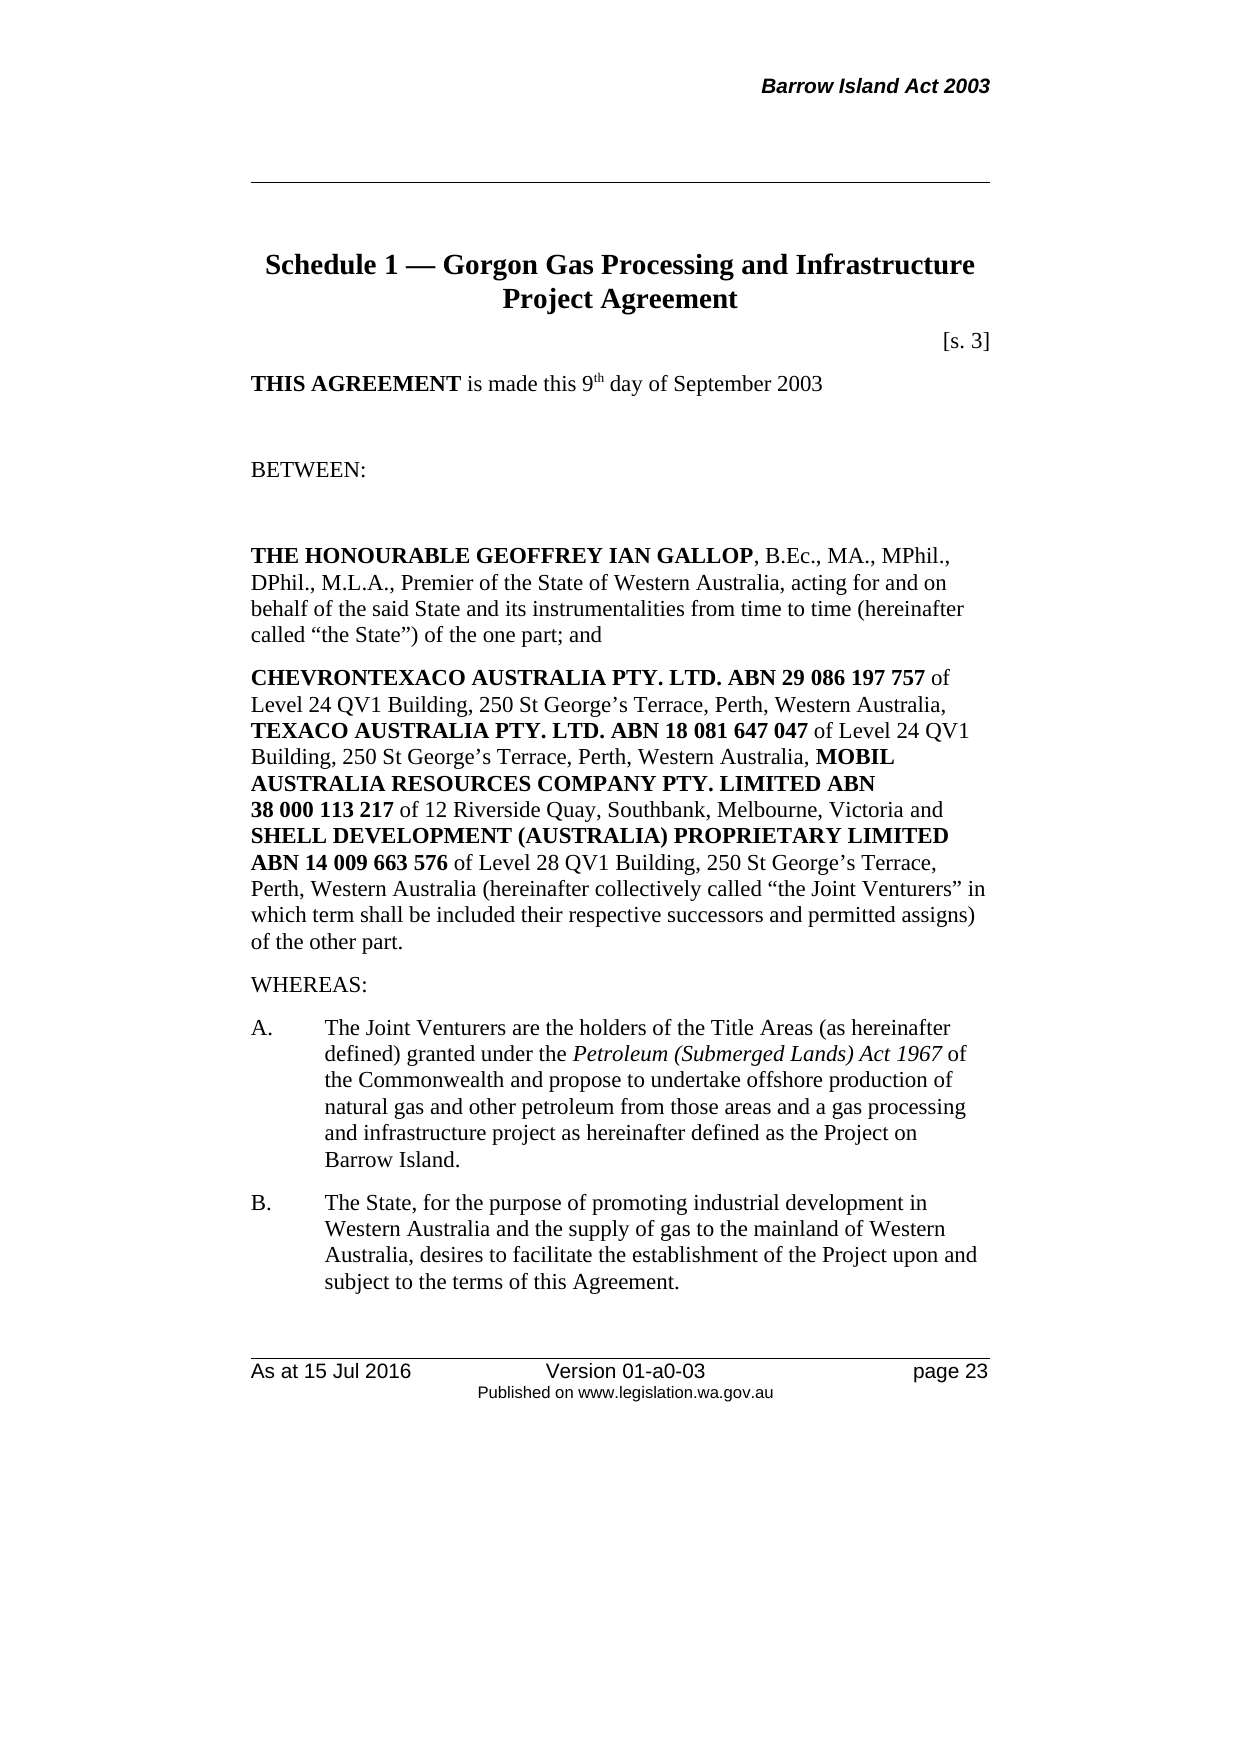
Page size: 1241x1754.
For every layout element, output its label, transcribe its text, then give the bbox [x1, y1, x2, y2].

text THIS AGREEMENT is made this 9th day of September 2003 [251, 370, 990, 396]
text CHEVRONTEXACO AUSTRALIA PTY. LTD. ABN 29 086 197 757 of Level 24 QV1 Building, 250 St George’s Terrace, Perth, Western Australia, TEXACO AUSTRALIA PTY. LTD. ABN 18 081 647 047 of Level 24 QV1 Building, 250 St George’s Terrace, Perth, Western Australia, MOBIL AUSTRALIA RESOURCES COMPANY PTY. LIMITED ABN 38 000 113 217 of 12 Riverside Quay, Southbank, Melbourne, Victoria and SHELL DEVELOPMENT (AUSTRALIA) PROPRIETARY LIMITED ABN 14 009 663 576 of Level 28 QV1 Building, 250 St George’s Terrace, Perth, Western Australia (hereinafter collectively called “the Joint Venturers” in which term shall be included their respective successors and permitted assigns) of the other part. [251, 664, 990, 954]
text A. The Joint Venturers are the holders of the Title Areas (as hereinafter defined) granted under the Petroleum (Submerged Lands) Act 1967 of the Commonwealth and propose to undertake offshore production of natural gas and other petroleum from those areas and a gas processing and infrastructure project as hereinafter defined as the Project on Barrow Island. [251, 1014, 990, 1172]
subtitle Schedule 1 — Gorgon Gas Processing and Infrastructure Project Agreement [251, 247, 990, 314]
text WHEREAS: [251, 971, 990, 997]
text BETWEEN: [251, 456, 990, 482]
text [s. 3] [251, 327, 990, 353]
text B. The State, for the purpose of promoting industrial development in Western Australia and the supply of gas to the mainland of Western Australia, desires to facilitate the establishment of the Project upon and subject to the terms of this Agreement. [251, 1189, 990, 1294]
text THE HONOURABLE GEOFFREY IAN GALLOP, B.Ec., MA., MPhil., DPhil., M.L.A., Premier of the State of Western Australia, acting for and on behalf of the said State and its instrumentalities from time to time (hereinafter called “the State”) of the one part; and [251, 542, 990, 648]
